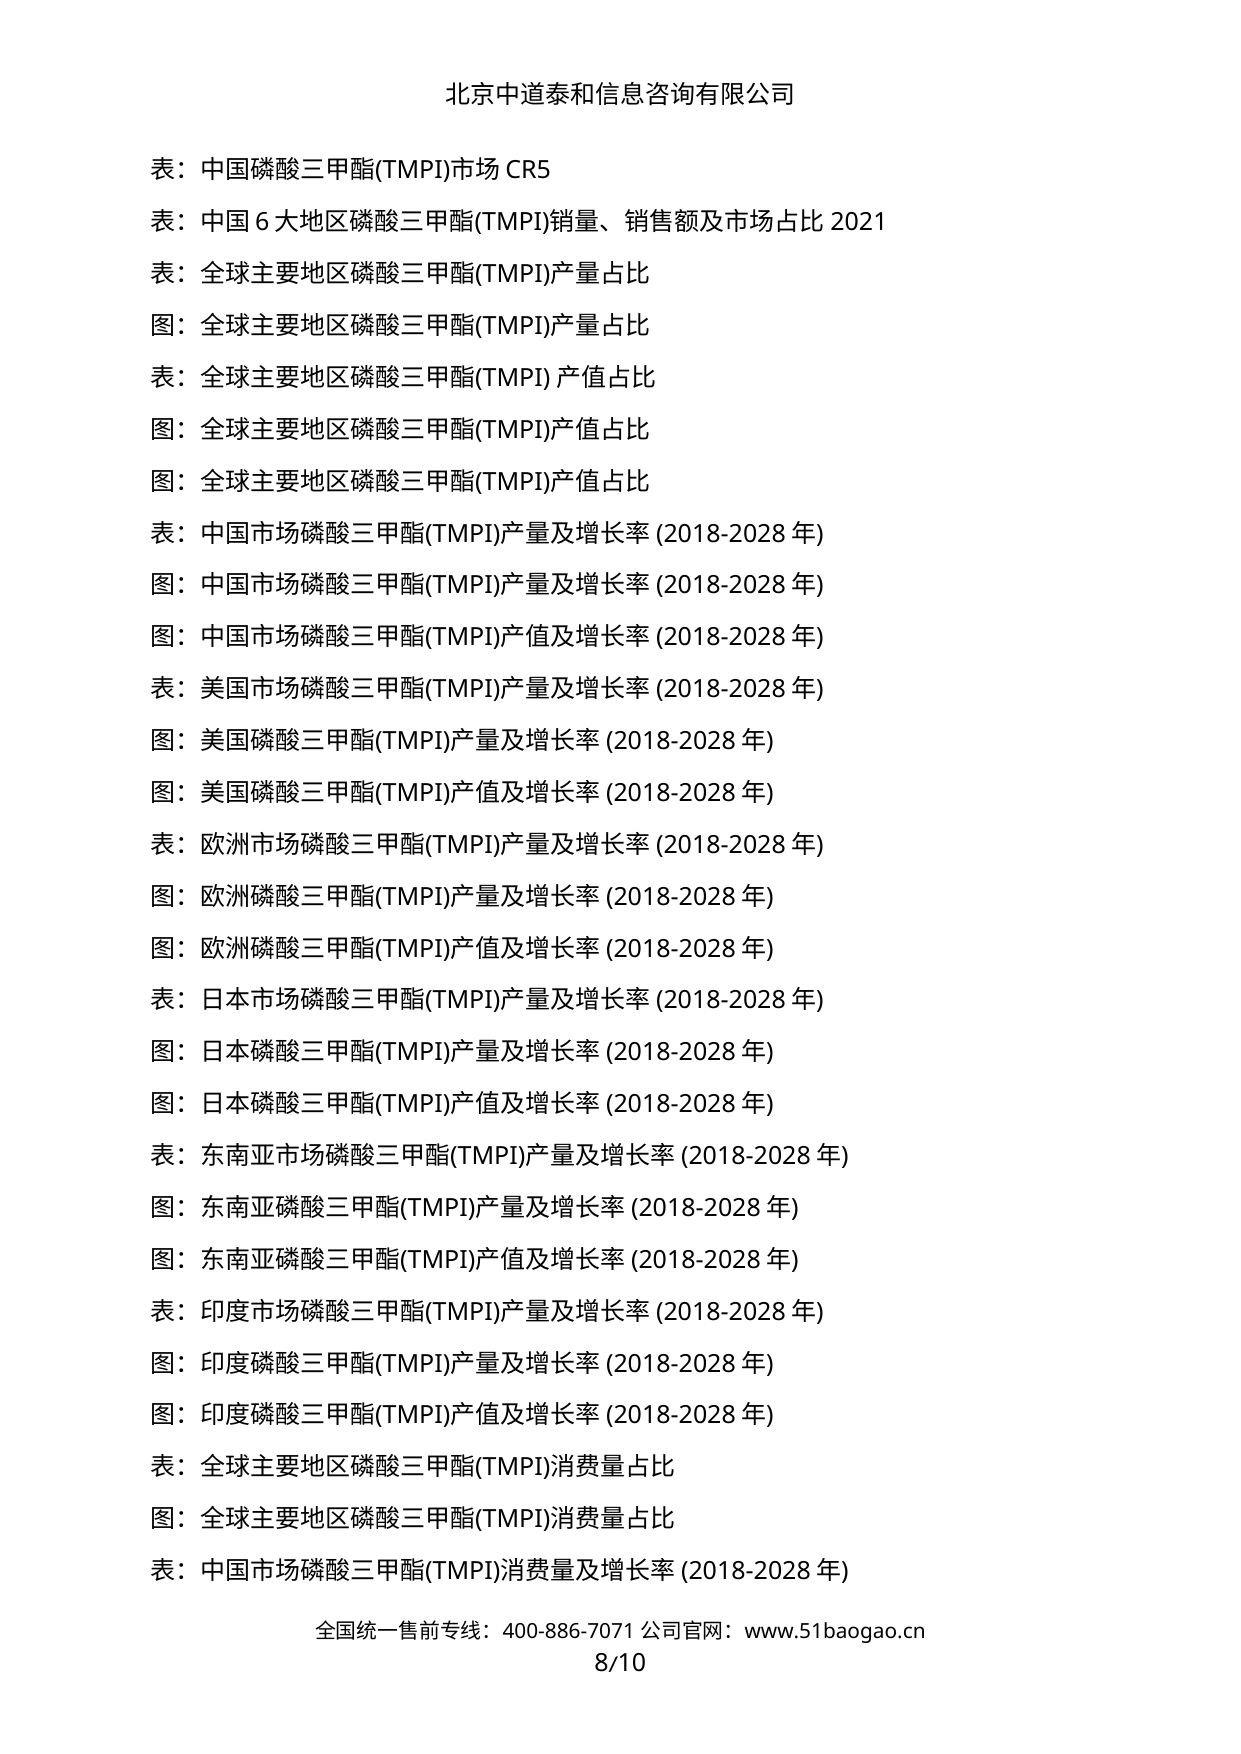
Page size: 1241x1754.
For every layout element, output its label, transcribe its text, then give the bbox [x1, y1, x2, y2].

text 表：全球主要地区磷酸三甲酯(TMPI) 产值占比 [150, 357, 1090, 394]
text 表：美国市场磷酸三甲酯(TMPI)产量及增长率 (2018-2028年) [150, 669, 1090, 705]
text 图：日本磷酸三甲酯(TMPI)产值及增长率 (2018-2028年) [150, 1084, 1090, 1120]
text 图：欧洲磷酸三甲酯(TMPI)产量及增长率 (2018-2028年) [150, 876, 1090, 912]
text 图：全球主要地区磷酸三甲酯(TMPI)产量占比 [150, 306, 1090, 342]
text 表：中国6大地区磷酸三甲酯(TMPI)销量、销售额及市场占比 2021 [150, 202, 1090, 238]
text 图：中国市场磷酸三甲酯(TMPI)产量及增长率 (2018-2028年) [150, 565, 1090, 601]
text 图：印度磷酸三甲酯(TMPI)产量及增长率 (2018-2028年) [150, 1343, 1090, 1379]
text 图：美国磷酸三甲酯(TMPI)产量及增长率 (2018-2028年) [150, 721, 1090, 757]
text 图：日本磷酸三甲酯(TMPI)产量及增长率 (2018-2028年) [150, 1032, 1090, 1068]
text 图：全球主要地区磷酸三甲酯(TMPI)消费量占比 [150, 1499, 1090, 1535]
text 图：全球主要地区磷酸三甲酯(TMPI)产值占比 [150, 461, 1090, 497]
text 表：全球主要地区磷酸三甲酯(TMPI)产量占比 [150, 254, 1090, 290]
text 表：中国市场磷酸三甲酯(TMPI)消费量及增长率 (2018-2028年) [150, 1551, 1090, 1587]
text 图：东南亚磷酸三甲酯(TMPI)产值及增长率 (2018-2028年) [150, 1239, 1090, 1276]
text 图：欧洲磷酸三甲酯(TMPI)产值及增长率 (2018-2028年) [150, 928, 1090, 964]
text 图：美国磷酸三甲酯(TMPI)产值及增长率 (2018-2028年) [150, 772, 1090, 809]
text 图：中国市场磷酸三甲酯(TMPI)产值及增长率 (2018-2028年) [150, 617, 1090, 653]
text 表：中国市场磷酸三甲酯(TMPI)产量及增长率 (2018-2028年) [150, 513, 1090, 549]
text 表：日本市场磷酸三甲酯(TMPI)产量及增长率 (2018-2028年) [150, 980, 1090, 1016]
text 表：中国磷酸三甲酯(TMPI)市场CR5 [150, 150, 1090, 186]
text 表：欧洲市场磷酸三甲酯(TMPI)产量及增长率 (2018-2028年) [150, 824, 1090, 861]
text 图：东南亚磷酸三甲酯(TMPI)产量及增长率 (2018-2028年) [150, 1187, 1090, 1224]
text 图：全球主要地区磷酸三甲酯(TMPI)产值占比 [150, 409, 1090, 446]
text 表：全球主要地区磷酸三甲酯(TMPI)消费量占比 [150, 1447, 1090, 1483]
text 图：印度磷酸三甲酯(TMPI)产值及增长率 (2018-2028年) [150, 1395, 1090, 1431]
text 表：印度市场磷酸三甲酯(TMPI)产量及增长率 (2018-2028年) [150, 1291, 1090, 1327]
text 表：东南亚市场磷酸三甲酯(TMPI)产量及增长率 (2018-2028年) [150, 1136, 1090, 1172]
